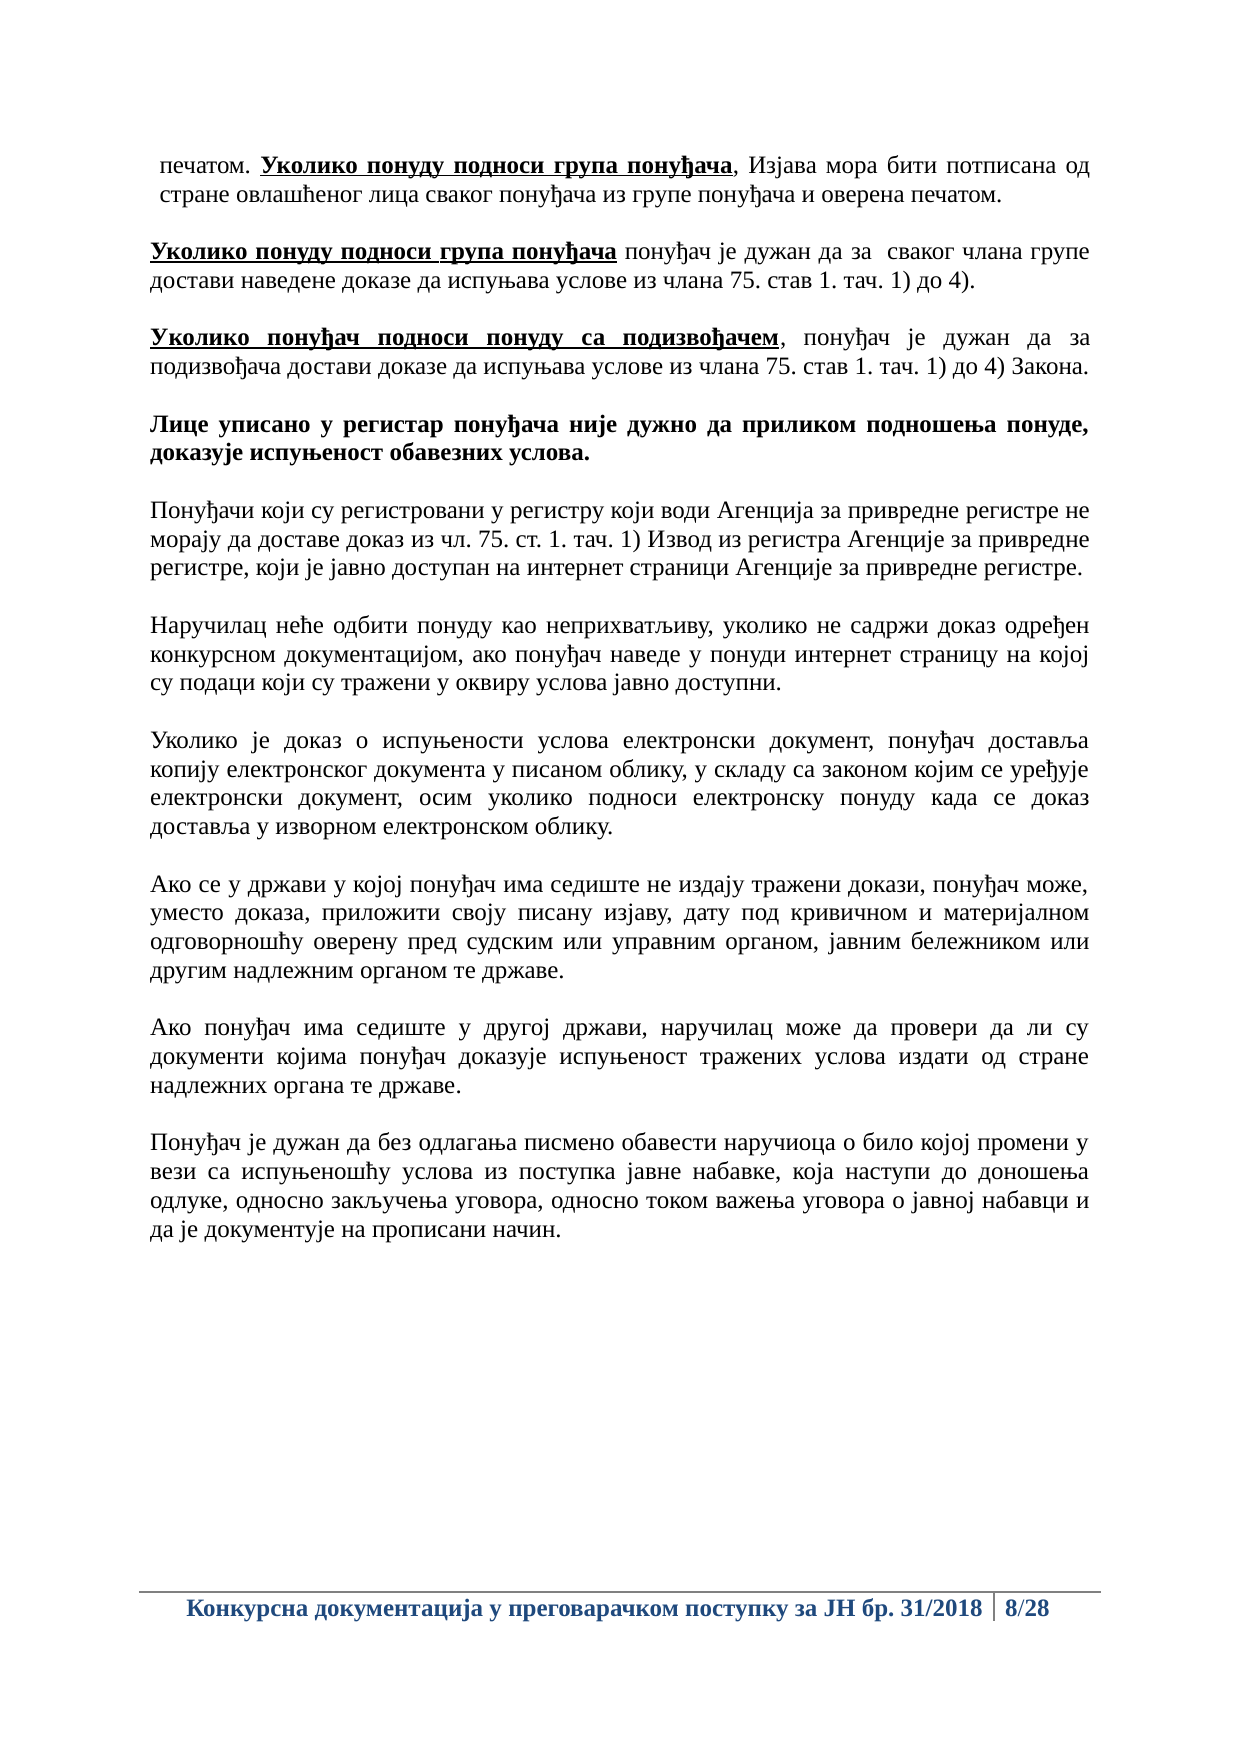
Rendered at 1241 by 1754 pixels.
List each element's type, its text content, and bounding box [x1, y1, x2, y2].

list Ако се у држави у којој понуђач има седиште не издају тражени докази, понуђач може, уместо доказа, приложити своју писану изјаву, дату под кривичном и материјалном одговорношћу оверену пред судским или управним органом, јавним бележником или другим надлежним органом те државе. [150, 869, 1090, 984]
list Уколико понуду подноси група понуђача понуђач је дужан да за сваког члана групе достави наведене доказе да испуњава услове из члана 75. став 1. тач. 1) до 4). [150, 236, 1090, 294]
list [159, 150, 1090, 207]
text Лице уписано у регистар понуђача није дужно да приликом подношења понуде, доказује испуњеност обавезних услова. [150, 409, 1090, 466]
list Понуђач је дужан да без одлагања писмено обавести наручиоца о било којој промени у вези са испуњеношћу услова из поступка јавне набавке, која наступи до доношења одлуке, односно закључења уговора, односно током важења уговора о јавној набавци и да је документује на прописани начин. [150, 1127, 1090, 1242]
text Уколико је доказ о испуњености услова електронски документ, понуђач доставља копију електронског документа у писаном облику, у складу са законом којим се уређује електронски документ, осим уколико подноси електронску понуду када се доказ доставља у изворном електронском облику. [150, 725, 1090, 840]
list Наручилац неће одбити понуду као неприхватљиву, уколико не садржи доказ одређен конкурсном документацијом, ако понуђач наведе у понуди интернет страницу на којој су подаци који су тражени у оквиру услова јавно доступни. [150, 610, 1090, 696]
list Ако понуђач има седиште у другој држави, наручилац може да провери да ли су документи којима понуђач доказује испуњеност тражених услова издати од стране надлежних органа те државе. [150, 1012, 1090, 1099]
list Уколико понуђач подноси понуду са подизвођачем, понуђач је дужан да за подизвођача достави доказе да испуњава услове из члана 75. став 1. тач. 1) до 4) Закона. [150, 322, 1090, 380]
list Понуђачи који су регистровани у регистру који води Агенција за привредне регистре не морају да доставе доказ из чл. 75. ст. 1. тач. 1) Извод из регистра Агенције за привредне регистре, који је јавно доступан на интернет страници Агенције за привредне регистре. [150, 495, 1090, 581]
